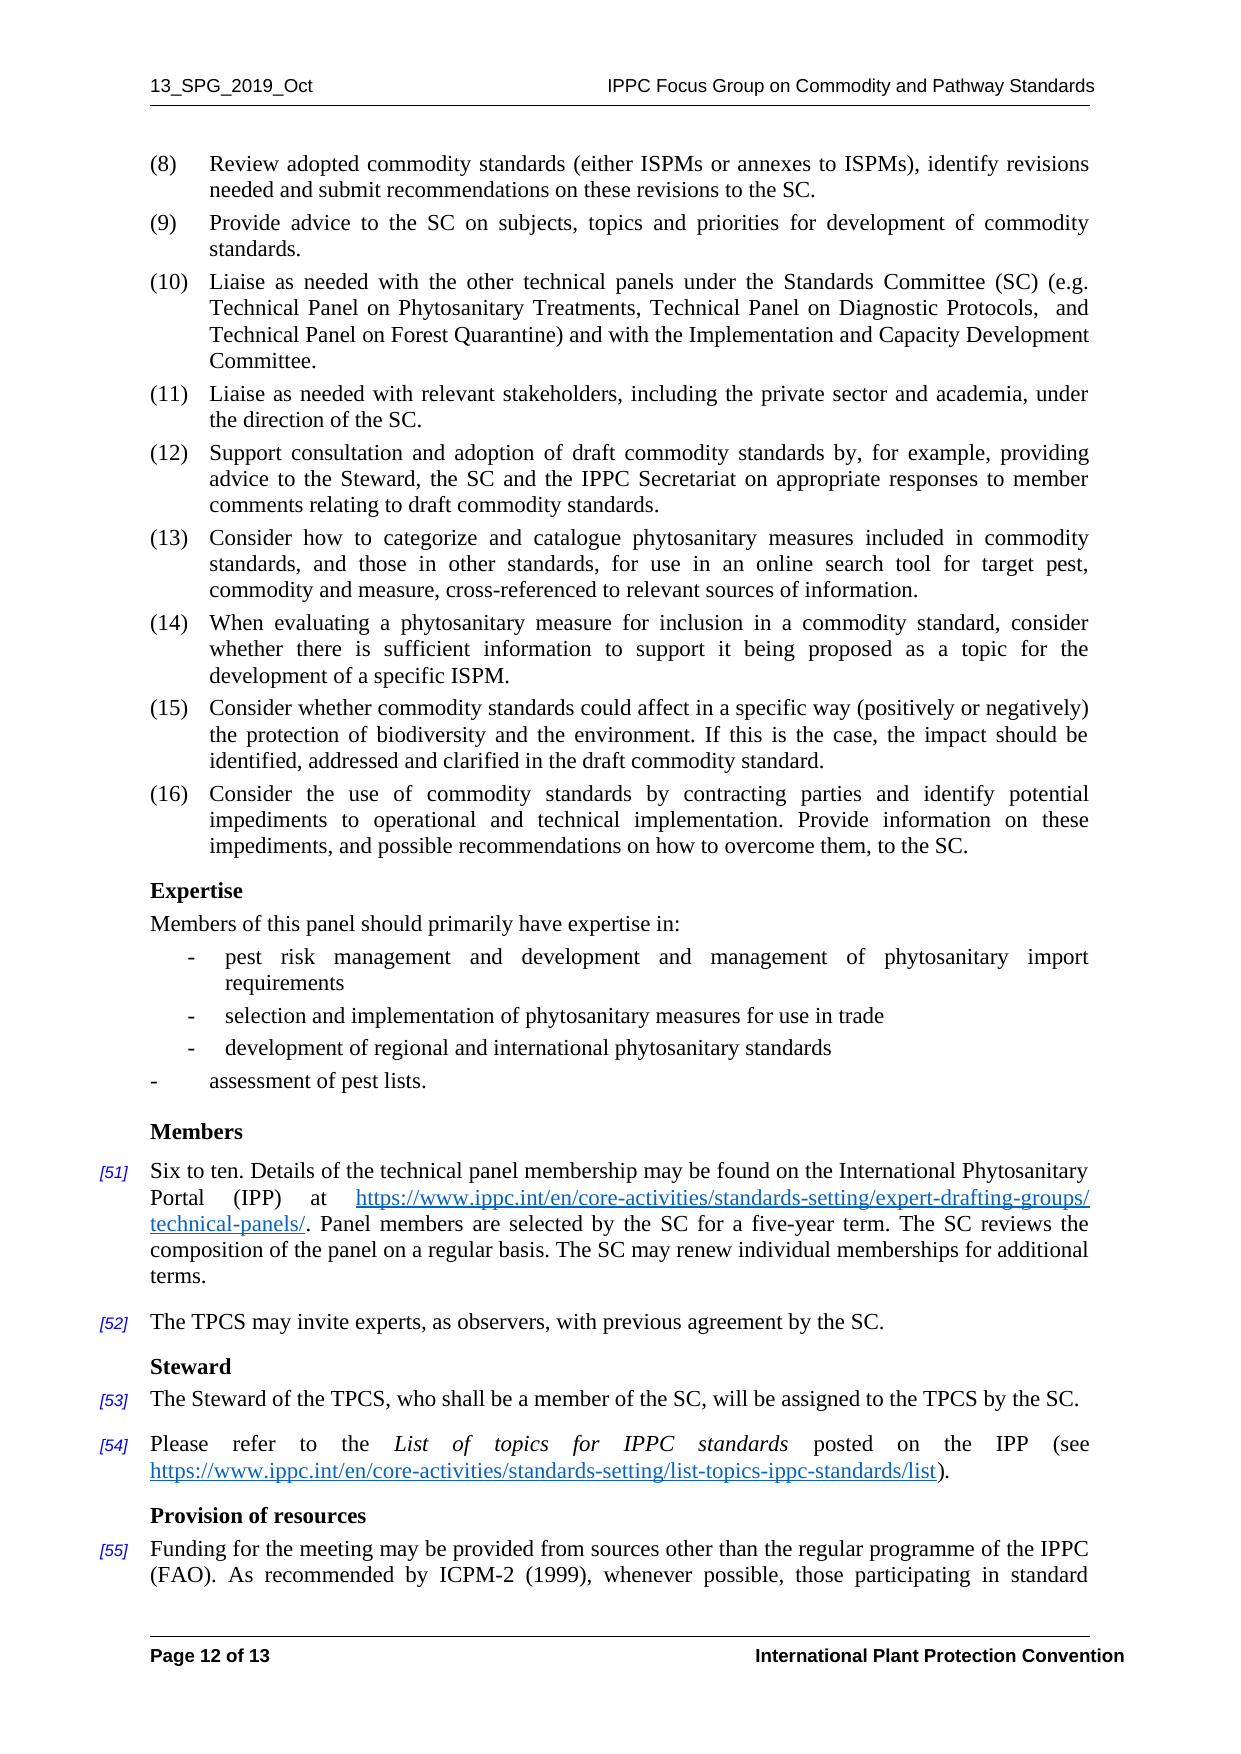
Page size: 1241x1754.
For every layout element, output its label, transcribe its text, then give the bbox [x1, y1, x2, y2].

list Liaise as needed with the other technical panels under the Standards Committee (SC) (e.g. Technical Panel on Phytosanitary Treatments, Technical Panel on Diagnostic Protocols, and Technical Panel on Forest Quarantine) and with the Implementation and Capacity Development Committee. [150, 268, 1090, 373]
text The TPCS may invite experts, as observers, with previous agreement by the SC. [100, 1308, 1090, 1334]
text Steward [150, 1353, 1090, 1379]
text assessment of pest lists. [150, 1067, 1090, 1093]
list When evaluating a phytosanitary measure for inclusion in a commodity standard, consider whether there is sufficient information to support it being proposed as a topic for the development of a specific ISPM. [150, 609, 1090, 688]
list Review adopted commodity standards (either ISPMs or annexes to ISPMs), identify revisions needed and submit recommendations on these revisions to the SC. [150, 150, 1090, 203]
list Liaise as needed with relevant stakeholders, including the private sector and academia, under the direction of the SC. [150, 379, 1090, 432]
text Members [150, 1118, 1090, 1145]
text pest risk management and development and management of phytosanitary import requirements [187, 943, 1090, 996]
list Consider whether commodity standards could affect in a specific way (positively or negatively) the protection of biodiversity and the environment. If this is the case, the impact should be identified, addressed and clarified in the draft commodity standard. [150, 694, 1090, 773]
text Expertise [150, 878, 1090, 904]
text selection and implementation of phytosanitary measures for use in trade [187, 1002, 1090, 1028]
text Please refer to the List of topics for IPPC standards posted on the IPP (see https://www.ippc.int/en/core-activities/standards-setting/list-topics-ippc-standards/list). [100, 1431, 1090, 1483]
text Provision of resources [150, 1502, 1090, 1528]
list Consider the use of commodity standards by contracting parties and identify potential impediments to operational and technical implementation. Provide information on these impediments, and possible recommendations on how to overcome them, to the SC. [150, 780, 1090, 859]
list Provide advice to the SC on subjects, topics and priorities for development of commodity standards. [150, 209, 1090, 262]
list Support consultation and adoption of draft commodity standards by, for example, providing advice to the Steward, the SC and the IPPC Secretariat on appropriate responses to member comments relating to draft commodity standards. [150, 438, 1090, 518]
list Consider how to categorize and catalogue phytosanitary measures included in commodity standards, and those in other standards, for use in an online search tool for target pest, commodity and measure, cross-referenced to relevant sources of information. [150, 524, 1090, 603]
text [100, 1534, 1090, 1587]
text development of regional and international phytosanitary standards [187, 1034, 1090, 1061]
text Members of this panel should primarily have expertise in: [150, 910, 1090, 937]
text The Steward of the TPCS, who shall be a member of the SC, will be assigned to the TPCS by the SC. [100, 1385, 1090, 1412]
text Six to ten. Details of the technical panel membership may be found on the International Phytosanitary Portal (IPP) at https://www.ippc.int/en/core-activities/standards-setting/expert-drafting-groups/technical-panels/. Panel members are selected by the SC for a five-year term. The SC reviews the composition of the panel on a regular basis. The SC may renew individual memberships for additional terms. [100, 1157, 1090, 1289]
